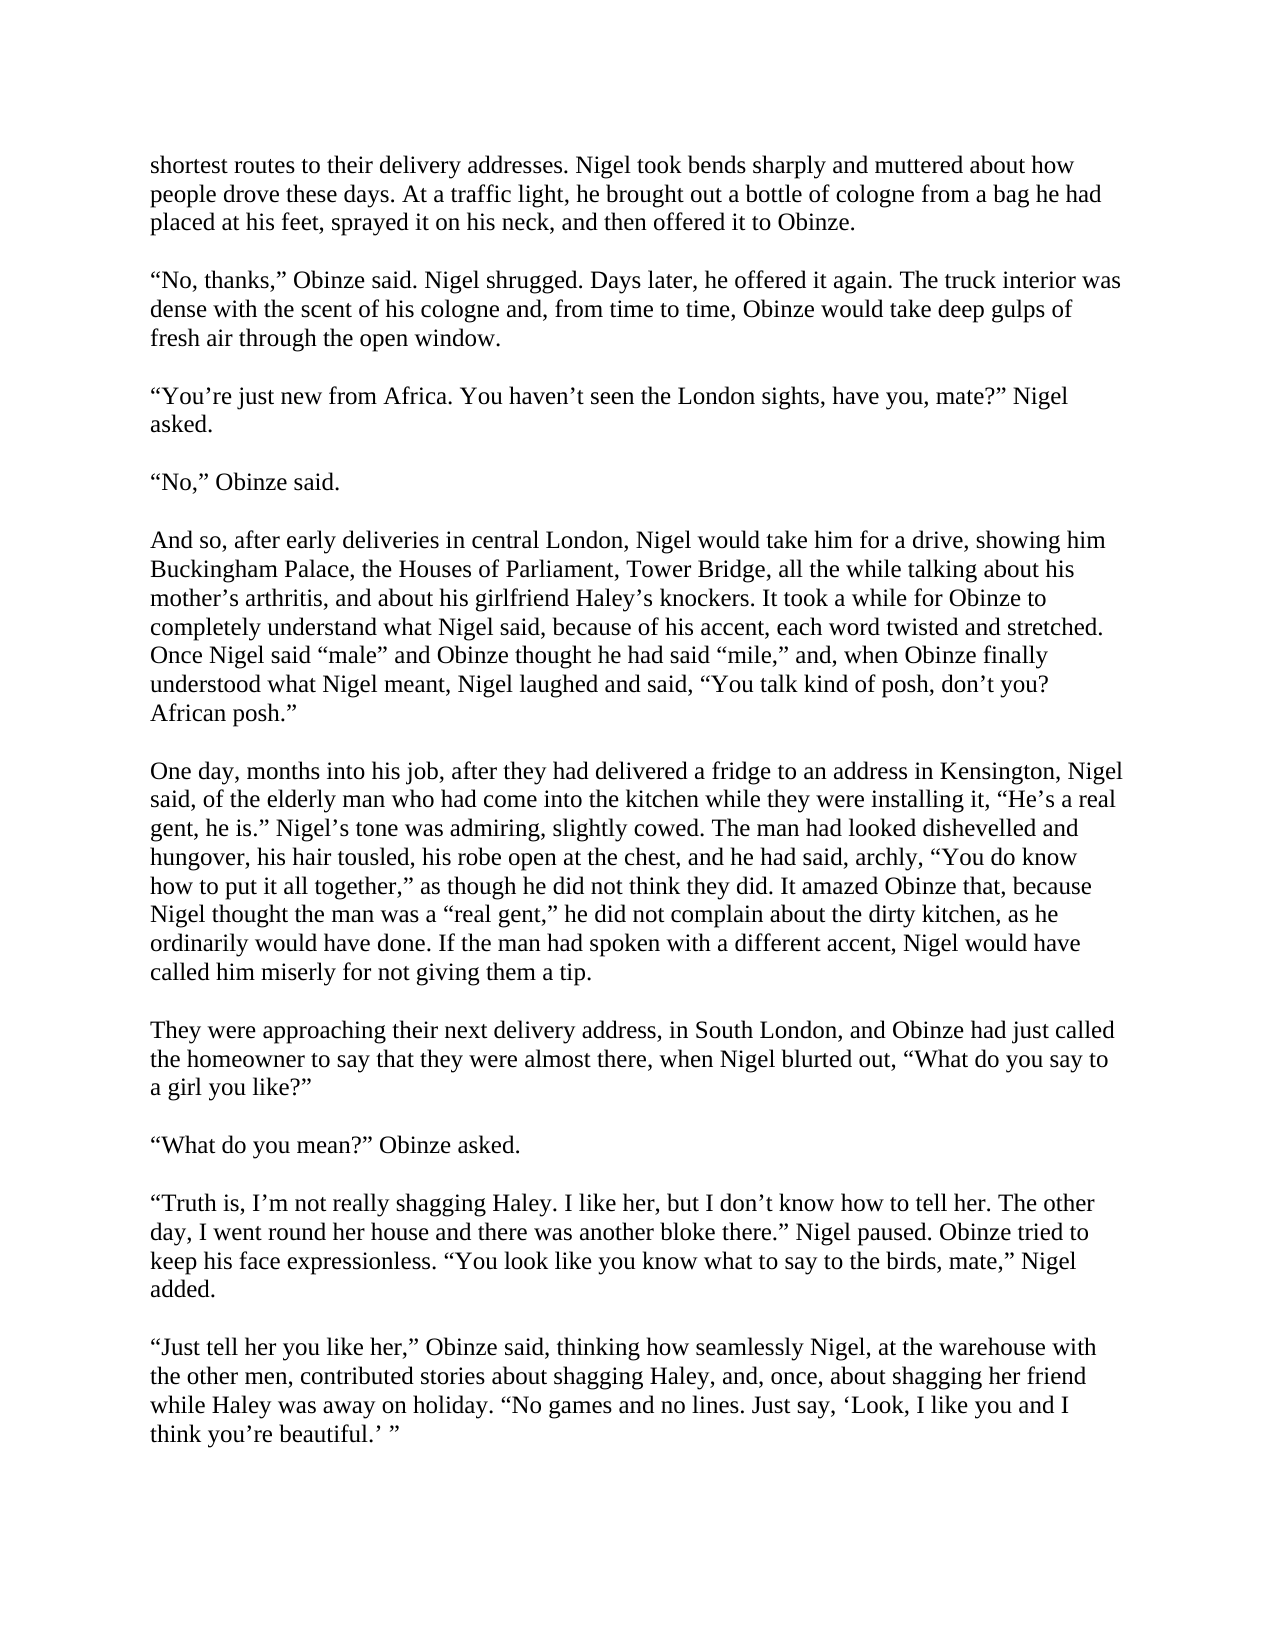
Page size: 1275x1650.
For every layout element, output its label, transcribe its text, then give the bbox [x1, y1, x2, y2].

text “No, thanks,” Obinze said. Nigel shrugged. Days later, he offered it again. The truck interior was dense with the scent of his cologne and, from time to time, Obinze would take deep gulps of fresh air through the open window. [150, 265, 1125, 352]
text “Truth is, I’m not really shagging Haley. I like her, but I don’t know how to tell her. The other day, I went round her house and there was another bloke there.” Nigel paused. Obinze tried to keep his face expressionless. “You look like you know what to say to the birds, mate,” Nigel added. [150, 1188, 1125, 1303]
text And so, after early deliveries in central London, Nigel would take him for a drive, showing him Buckingham Palace, the Houses of Parliament, Tower Bridge, all the while talking about his mother’s arthritis, and about his girlfriend Haley’s knockers. It took a while for Obinze to completely understand what Nigel said, because of his accent, each word twisted and stretched. Once Nigel said “male” and Obinze thought he had said “mile,” and, when Obinze finally understood what Nigel meant, Nigel laughed and said, “You talk kind of posh, don’t you? African posh.” [150, 525, 1125, 727]
text “No,” Obinze said. [150, 467, 1125, 496]
text One day, months into his job, after they had delivered a fridge to an address in Kensington, Nigel said, of the elderly man who had come into the kitchen while they were installing it, “He’s a real gent, he is.” Nigel’s tone was admiring, slightly cowed. The man had looked dishevelled and hungover, his hair tousled, his robe open at the chest, and he had said, archly, “You do know how to put it all together,” as though he did not think they did. It amazed Obinze that, because Nigel thought the man was a “real gent,” he did not complain about the dirty kitchen, as he ordinarily would have done. If the man had spoken with a different accent, Nigel would have called him miserly for not giving them a tip. [150, 756, 1125, 986]
text They were approaching their next delivery address, in South London, and Obinze had just called the homeowner to say that they were almost there, when Nigel blurted out, “What do you say to a girl you like?” [150, 1015, 1125, 1101]
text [150, 150, 1125, 236]
text “What do you mean?” Obinze asked. [150, 1130, 1125, 1159]
text “You’re just new from Africa. You haven’t seen the London sights, have you, mate?” Nigel asked. [150, 381, 1125, 438]
text “Just tell her you like her,” Obinze said, thinking how seamlessly Nigel, at the warehouse with the other men, contributed stories about shagging Haley, and, once, about shagging her friend while Haley was away on holiday. “No games and no lines. Just say, ‘Look, I like you and I think you’re beautiful.’ ” [150, 1332, 1125, 1447]
